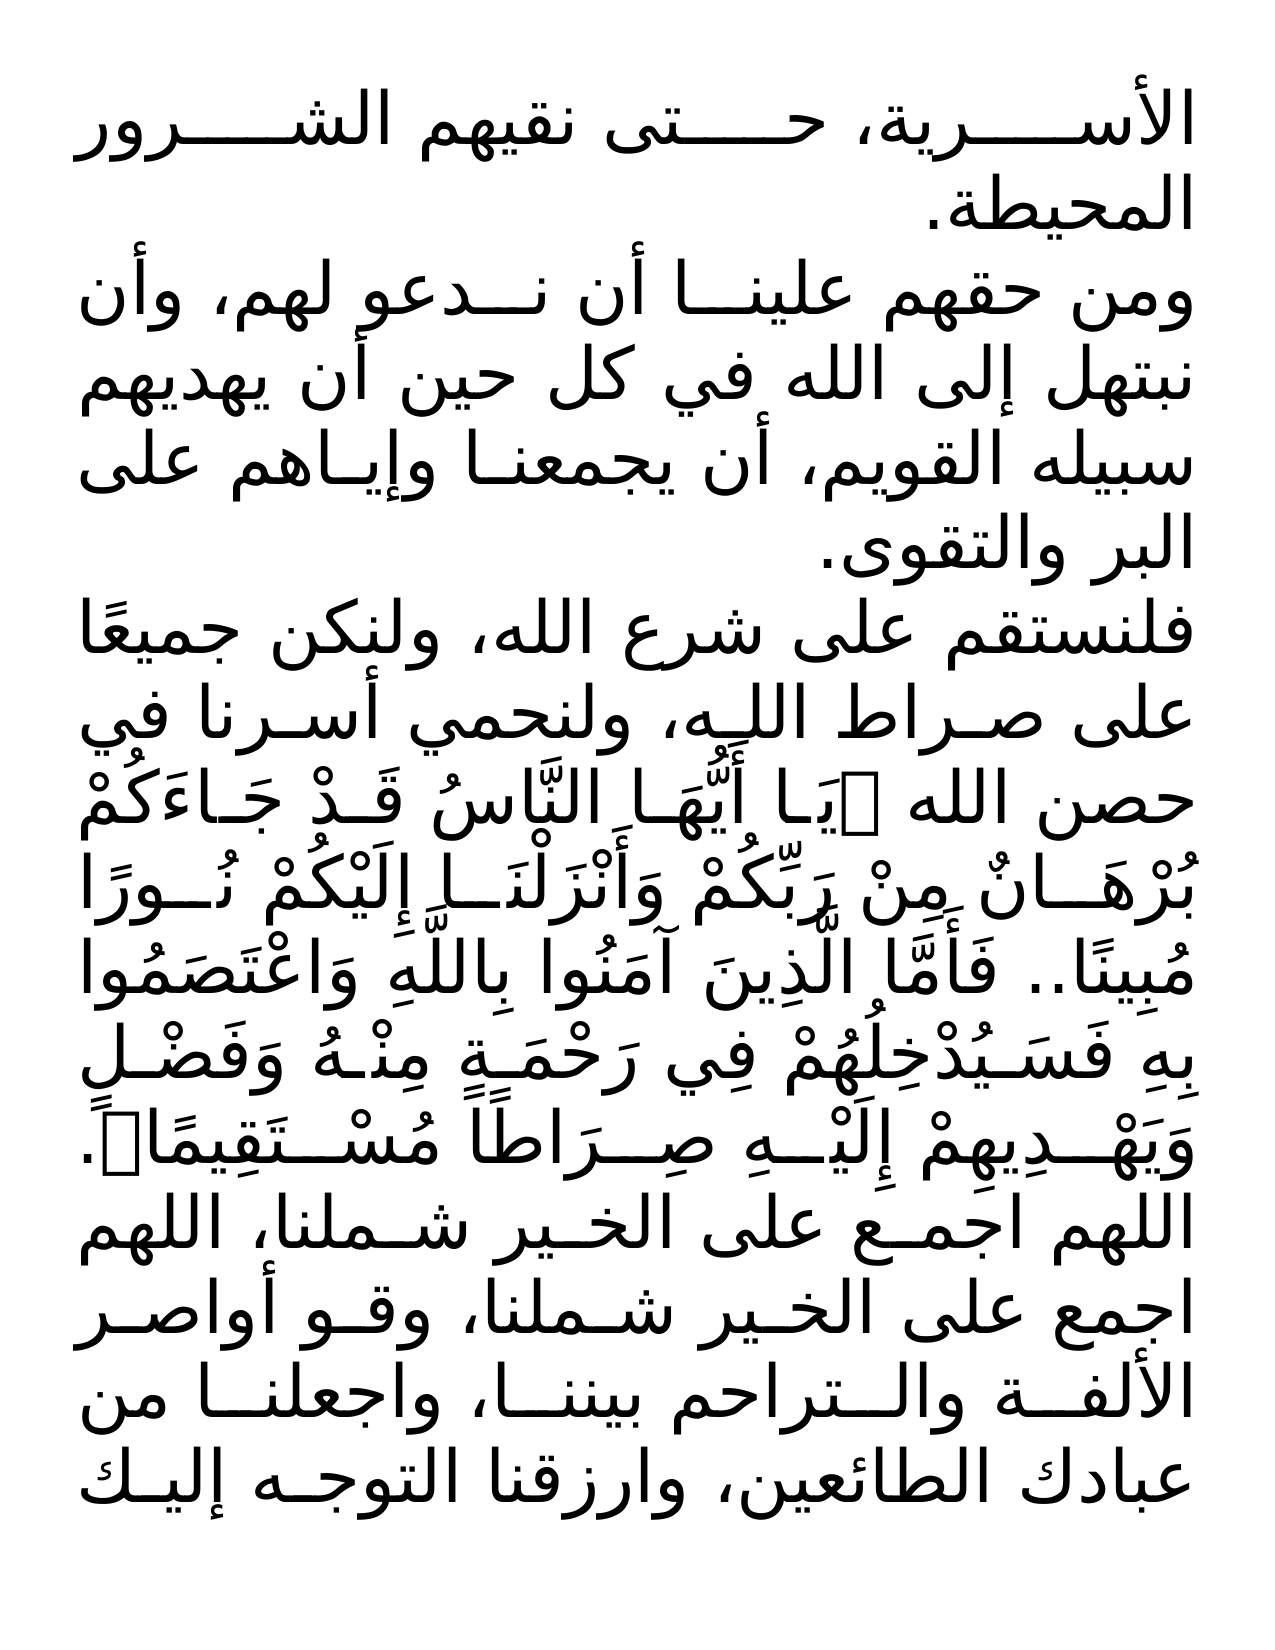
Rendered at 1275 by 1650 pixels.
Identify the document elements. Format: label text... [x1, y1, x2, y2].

text ومن حقهم علينا أن ندعو لهم، وأن نبتهل إلى الله في كل حين أن يهديهم سبيله القويم، أن يجمعنا وإياهم على البر والتقوى. [77, 247, 1198, 586]
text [77, 77, 1198, 247]
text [77, 586, 1198, 1520]
